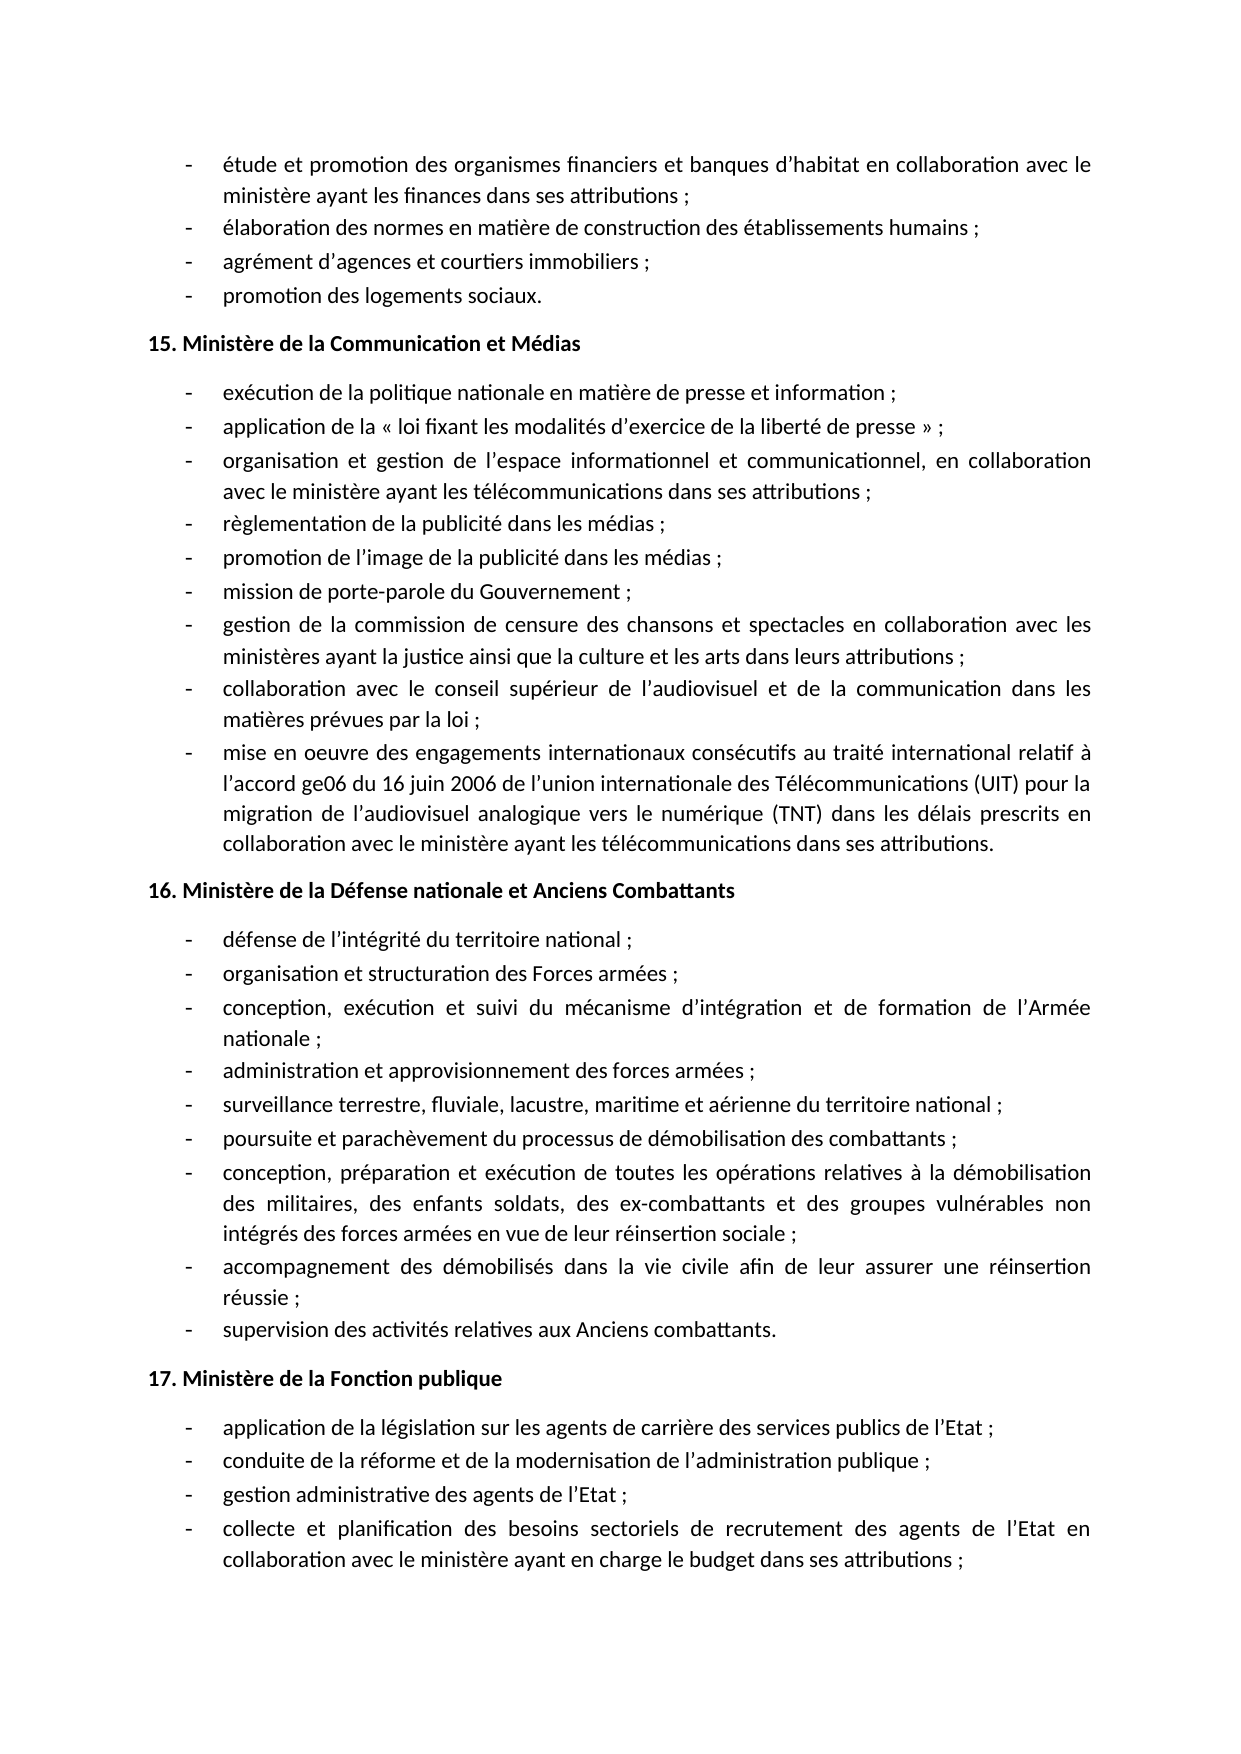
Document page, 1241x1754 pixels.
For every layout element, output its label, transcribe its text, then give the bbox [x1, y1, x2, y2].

list organisation et gestion de l’espace informationnel et communicationnel, en collaboration avec le ministère ayant les télécommunications dans ses attributions ; [185, 443, 1093, 505]
list gestion administrative des agents de l’Etat ; [185, 1478, 1093, 1509]
list collecte et planification des besoins sectoriels de recrutement des agents de l’Etat en collaboration avec le ministère ayant en charge le budget dans ses attributions ; [185, 1512, 1093, 1573]
list application de la « loi fixant les modalités d’exercice de la liberté de presse » ; [185, 410, 1093, 441]
list défense de l’intégrité du territoire national ; [185, 923, 1093, 954]
list supervision des activités relatives aux Anciens combattants. [185, 1313, 1093, 1344]
list conduite de la réforme et de la modernisation de l’administration publique ; [185, 1444, 1093, 1476]
list accompagnement des démobilisés dans la vie civile afin de leur assurer une réinsertion réussie ; [185, 1249, 1093, 1311]
text 16. Ministère de la Défense nationale et Anciens Combattants [148, 876, 1093, 904]
text 17. Ministère de la Fonction publique [148, 1364, 1093, 1392]
list poursuite et parachèvement du processus de démobilisation des combattants ; [185, 1122, 1093, 1153]
text 15. Ministère de la Communication et Médias [148, 329, 1093, 357]
list gestion de la commission de censure des chansons et spectacles en collaboration avec les ministères ayant la justice ainsi que la culture et les arts dans leurs attributions ; [185, 608, 1093, 670]
list mise en oeuvre des engagements internationaux consécutifs au traité international relatif à l’accord ge06 du 16 juin 2006 de l’union internationale des Télécommunications (UIT) pour la migration de l’audiovisuel analogique vers le numérique (TNT) dans les délais prescrits en collaboration avec le ministère ayant les télécommunications dans ses attributions. [185, 736, 1093, 858]
list promotion de l’image de la publicité dans les médias ; [185, 541, 1093, 572]
list collaboration avec le conseil supérieur de l’audiovisuel et de la communication dans les matières prévues par la loi ; [185, 672, 1093, 733]
list mission de porte-parole du Gouvernement ; [185, 575, 1093, 606]
list promotion des logements sociaux. [185, 279, 1093, 310]
list organisation et structuration des Forces armées ; [185, 957, 1093, 988]
list administration et approvisionnement des forces armées ; [185, 1054, 1093, 1086]
list règlementation de la publicité dans les médias ; [185, 507, 1093, 538]
list conception, exécution et suivi du mécanisme d’intégration et de formation de l’Armée nationale ; [185, 991, 1093, 1052]
list conception, préparation et exécution de toutes les opérations relatives à la démobilisation des militaires, des enfants soldats, des ex-combattants et des groupes vulnérables non intégrés des forces armées en vue de leur réinsertion sociale ; [185, 1156, 1093, 1247]
list surveillance terrestre, fluviale, lacustre, maritime et aérienne du territoire national ; [185, 1088, 1093, 1119]
list application de la législation sur les agents de carrière des services publics de l’Etat ; [185, 1411, 1093, 1442]
list exécution de la politique nationale en matière de presse et information ; [185, 376, 1093, 407]
list agrément d’agences et courtiers immobiliers ; [185, 245, 1093, 276]
list étude et promotion des organismes financiers et banques d’habitat en collaboration avec le ministère ayant les finances dans ses attributions ; [185, 148, 1093, 209]
list élaboration des normes en matière de construction des établissements humains ; [185, 211, 1093, 242]
